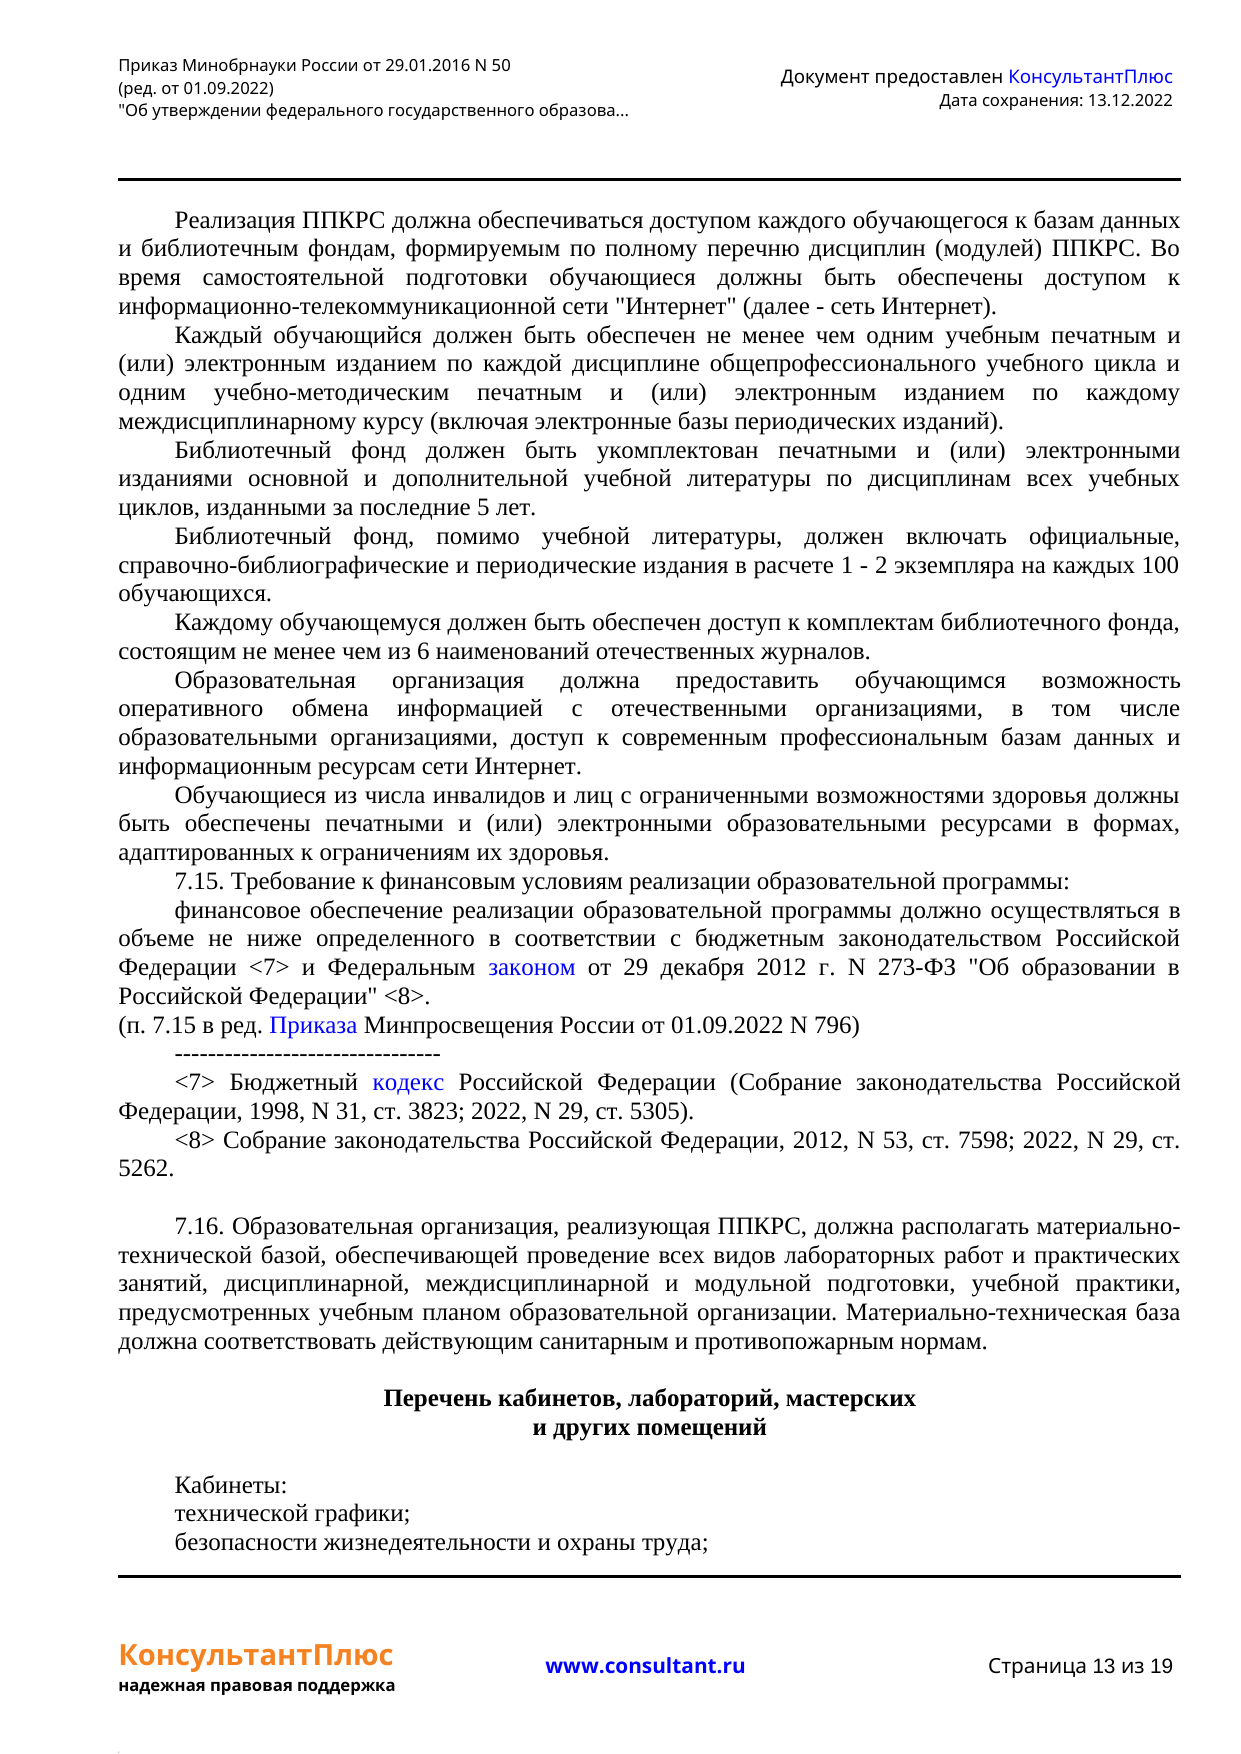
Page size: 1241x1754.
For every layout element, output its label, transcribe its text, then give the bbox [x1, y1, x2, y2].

text 7.15. Требование к финансовым условиям реализации образовательной программы: [118, 866, 1181, 895]
text финансовое обеспечение реализации образовательной программы должно осуществляться в объеме не ниже определенного в соответствии с бюджетным законодательством Российской Федерации <7> и Федеральным законом от 29 декабря 2012 г. N 273-ФЗ "Об образовании в Российской Федерации" <8>. [118, 895, 1181, 1010]
text 7.16. Образовательная организация, реализующая ППКРС, должна располагать материально-технической базой, обеспечивающей проведение всех видов лабораторных работ и практических занятий, дисциплинарной, междисциплинарной и модульной подготовки, учебной практики, предусмотренных учебным планом образовательной организации. Материально-техническая база должна соответствовать действующим санитарным и противопожарным нормам. [118, 1211, 1181, 1355]
text Библиотечный фонд, помимо учебной литературы, должен включать официальные, справочно-библиографические и периодические издания в расчете 1 - 2 экземпляра на каждых 100 обучающихся. [118, 521, 1181, 607]
text Кабинеты: [118, 1470, 1181, 1498]
text (п. 7.15 в ред. Приказа Минпросвещения России от 01.09.2022 N 796) [118, 1010, 1181, 1038]
text <8> Собрание законодательства Российской Федерации, 2012, N 53, ст. 7598; 2022, N 29, ст. 5262. [118, 1125, 1181, 1182]
text -------------------------------- [118, 1038, 1181, 1067]
text Обучающиеся из числа инвалидов и лиц с ограниченными возможностями здоровья должны быть обеспечены печатными и (или) электронными образовательными ресурсами в формах, адаптированных к ограничениям их здоровья. [118, 780, 1181, 866]
text Каждому обучающемуся должен быть обеспечен доступ к комплектам библиотечного фонда, состоящим не менее чем из 6 наименований отечественных журналов. [118, 607, 1181, 665]
text Каждый обучающийся должен быть обеспечен не менее чем одним учебным печатным и (или) электронным изданием по каждой дисциплине общепрофессионального учебного цикла и одним учебно-методическим печатным и (или) электронным изданием по каждому междисциплинарному курсу (включая электронные базы периодических изданий). [118, 320, 1181, 435]
title Перечень кабинетов, лабораторий, мастерских [118, 1383, 1181, 1412]
text технической графики; [118, 1498, 1181, 1527]
text безопасности жизнедеятельности и охраны труда; [118, 1527, 1181, 1556]
text <7> Бюджетный кодекс Российской Федерации (Собрание законодательства Российской Федерации, 1998, N 31, ст. 3823; 2022, N 29, ст. 5305). [118, 1067, 1181, 1125]
text Библиотечный фонд должен быть укомплектован печатными и (или) электронными изданиями основной и дополнительной учебной литературы по дисциплинам всех учебных циклов, изданными за последние 5 лет. [118, 435, 1181, 521]
text Реализация ППКРС должна обеспечиваться доступом каждого обучающегося к базам данных и библиотечным фондам, формируемым по полному перечню дисциплин (модулей) ППКРС. Во время самостоятельной подготовки обучающиеся должны быть обеспечены доступом к информационно-телекоммуникационной сети "Интернет" (далее - сеть Интернет). [118, 205, 1181, 320]
text Образовательная организация должна предоставить обучающимся возможность оперативного обмена информацией с отечественными организациями, в том числе образовательными организациями, доступ к современным профессиональным базам данных и информационным ресурсам сети Интернет. [118, 665, 1181, 780]
title и других помещений [118, 1412, 1181, 1441]
